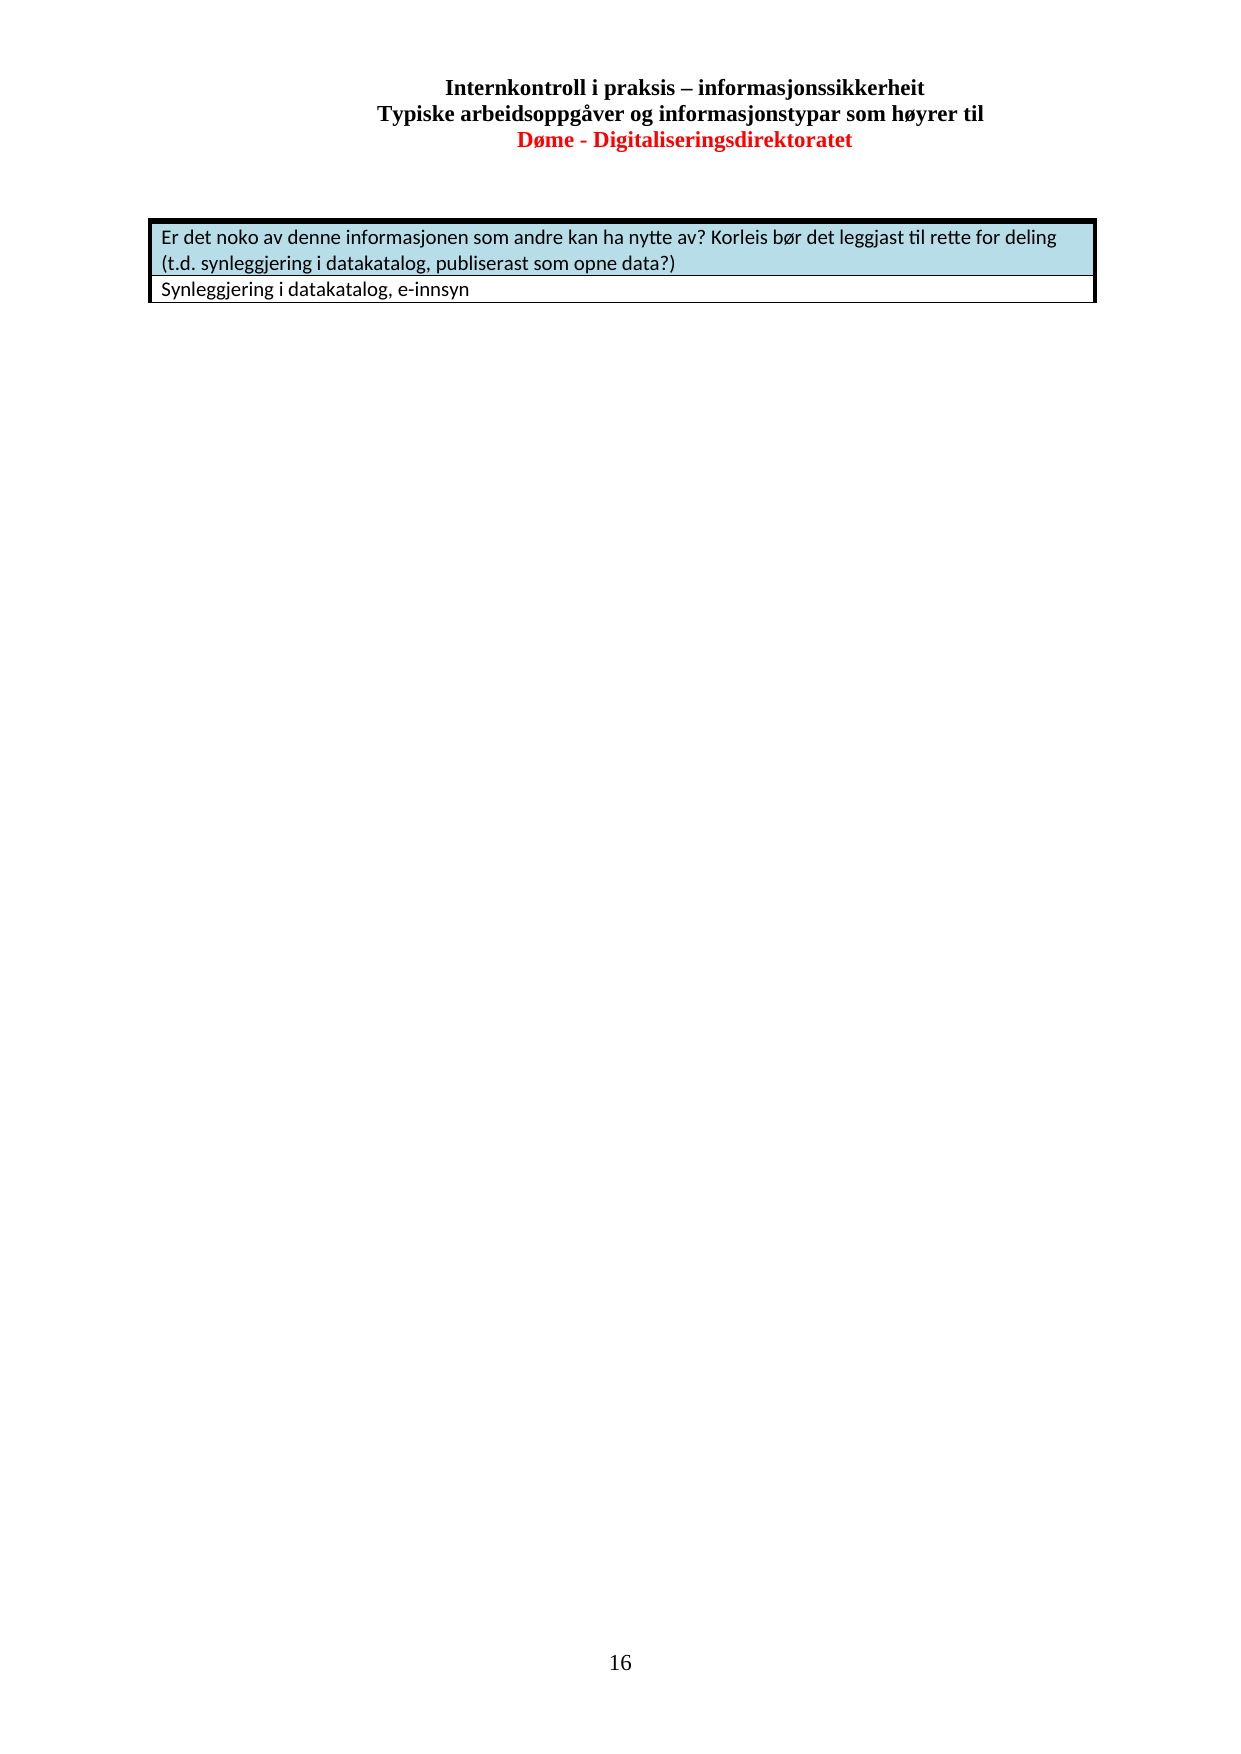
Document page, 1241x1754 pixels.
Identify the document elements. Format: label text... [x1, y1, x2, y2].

table_cell Synleggjering i datakatalog, e-innsyn [152, 276, 1093, 302]
table_cell Er det noko av denne informasjonen som andre kan ha nytte av? Korleis bør det leggjast til rette for deling (t.d. synleggjering i datakatalog, publiserast som opne data?) [152, 224, 1093, 275]
